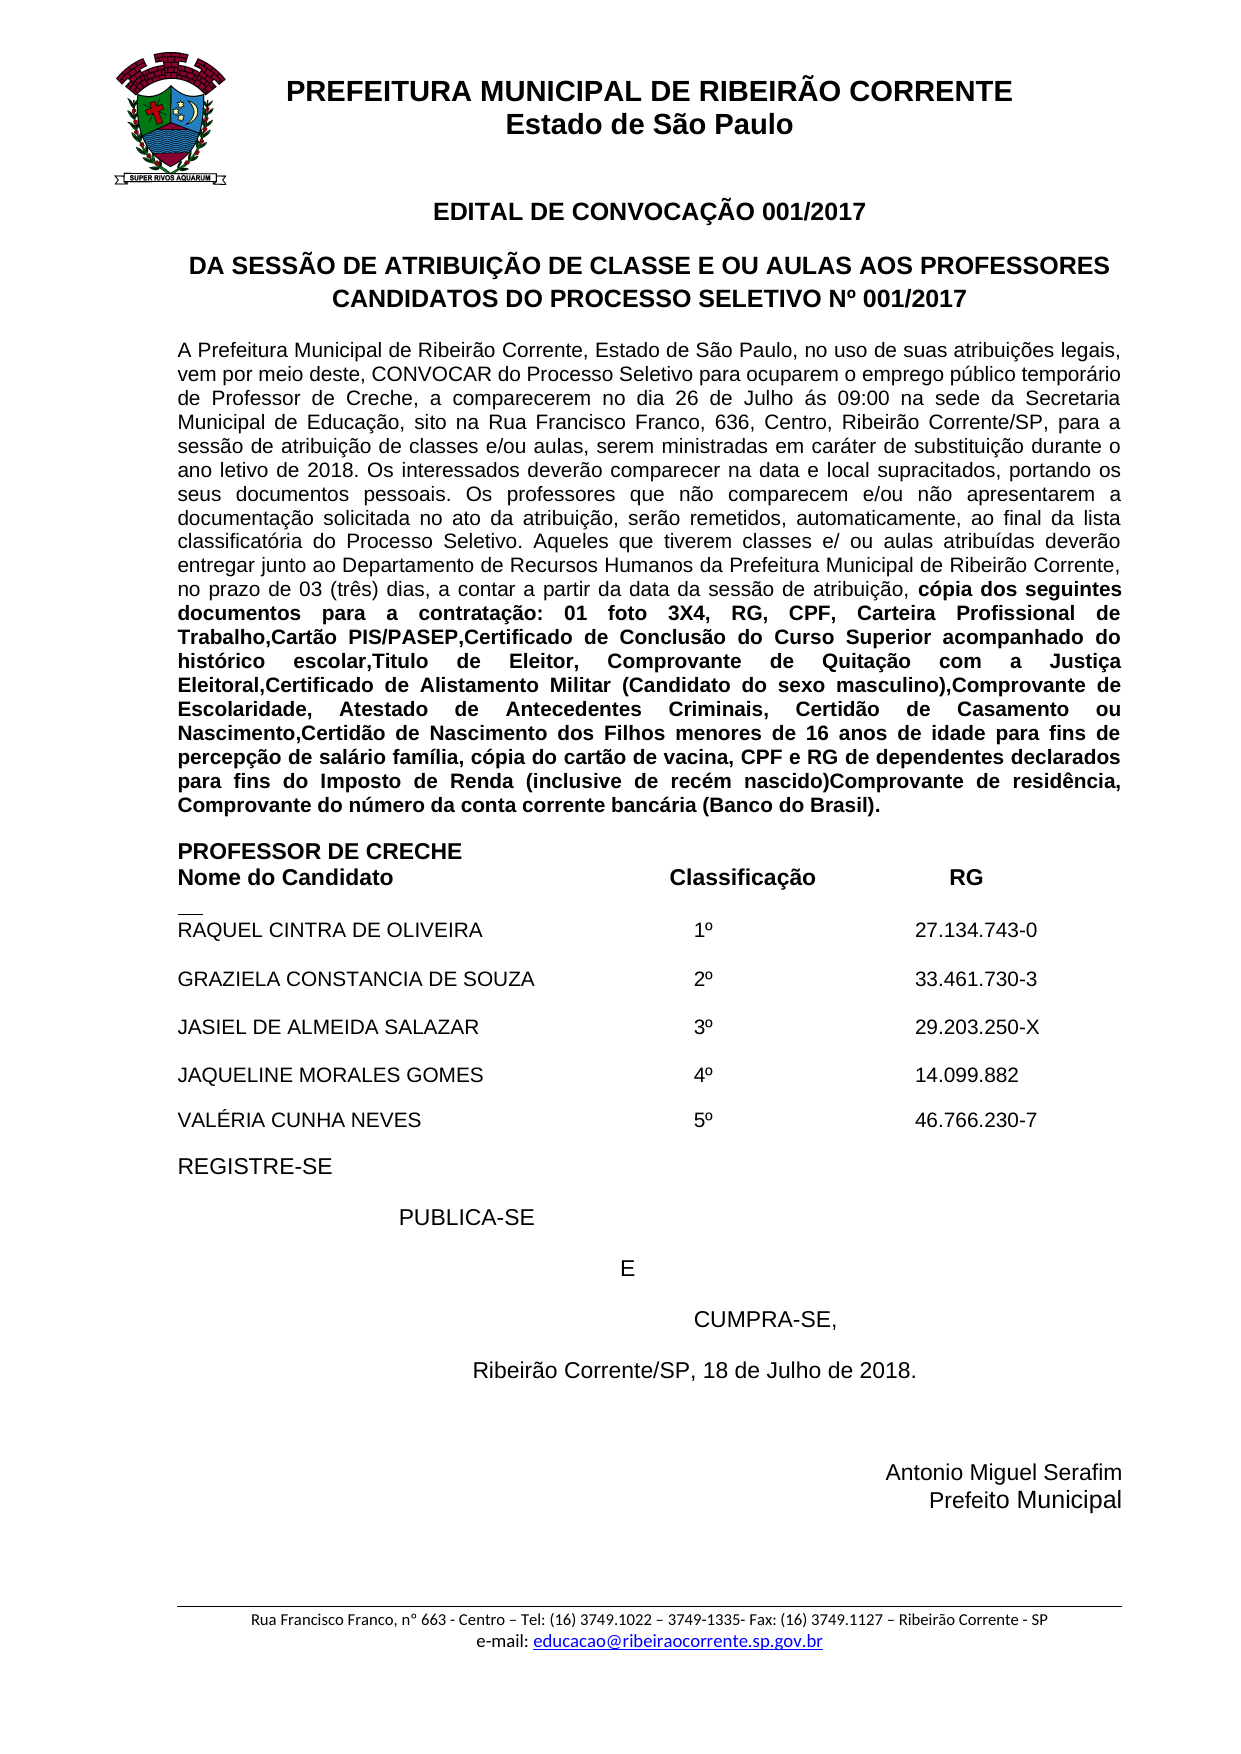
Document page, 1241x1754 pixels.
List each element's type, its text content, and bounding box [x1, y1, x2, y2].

text Nome do Candidato Classificação RG [177, 864, 1122, 890]
text DA SESSÃO DE ATRIBUIÇÃO DE CLASSE E OU AULAS AOS PROFESSORES CANDIDATOS DO PROCESSO SELETIVO Nº 001/2017 [177, 251, 1122, 312]
text Ribeirão Corrente/SP, 18 de Julho de 2018. [177, 1357, 1122, 1383]
picture [114, 52, 227, 185]
text GRAZIELA CONSTANCIA DE SOUZA 2º 33.461.730-3 [177, 967, 1122, 991]
text A Prefeitura Municipal de Ribeirão Corrente, Estado de São Paulo, no uso de suas atribuições legais, vem por meio deste, CONVOCAR do Processo Seletivo para ocuparem o emprego público temporário de Professor de Creche, a comparecerem no dia 26 de Julho ás 09:00 na sede da Secretaria Municipal de Educação, sito na Rua Francisco Franco, 636, Centro, Ribeirão Corrente/SP, para a sessão de atribuição de classes e/ou aulas, serem ministradas em caráter de substituição durante o ano letivo de 2018. Os interessados deverão comparecer na data e local supracitados, portando os seus documentos pessoais. Os professores que não comparecem e/ou não apresentarem a documentação solicitada no ato da atribuição, serão remetidos, automaticamente, ao final da lista classificatória do Processo Seletivo. Aqueles que tiverem classes e/ ou aulas atribuídas deverão entregar junto ao Departamento de Recursos Humanos da Prefeitura Municipal de Ribeirão Corrente, no prazo de 03 (três) dias, a contar a partir da data da sessão de atribuição, cópia dos seguintes documentos para a contratação: 01 foto 3X4, RG, CPF, Carteira Profissional de Trabalho,Cartão PIS/PASEP,Certificado de Conclusão do Curso Superior acompanhado do histórico escolar,Titulo de Eleitor, Comprovante de Quitação com a Justiça Eleitoral,Certificado de Alistamento Militar (Candidato do sexo masculino),Comprovante de Escolaridade, Atestado de Antecedentes Criminais, Certidão de Casamento ou Nascimento,Certidão de Nascimento dos Filhos menores de 16 anos de idade para fins de percepção de salário família, cópia do cartão de vacina, CPF e RG de dependentes declarados para fins do Imposto de Renda (inclusive de recém nascido)Comprovante de residência, Comprovante do número da conta corrente bancária (Banco do Brasil). [177, 338, 1122, 817]
text JAQUELINE MORALES GOMES 4º 14.099.882 [177, 1063, 1122, 1087]
text EDITAL DE CONVOCAÇÃO 001/2017 [177, 197, 1122, 226]
text Antonio Miguel Serafim [177, 1459, 1122, 1486]
text CUMPRA-SE, [620, 1306, 1122, 1332]
text PROFESSOR DE CRECHE [177, 838, 1122, 864]
text REGISTRE-SE [177, 1153, 1122, 1179]
text Prefeito Municipal [177, 1486, 1122, 1514]
text PUBLICA-SE [177, 1204, 1122, 1230]
text E [620, 1255, 1122, 1281]
text JASIEL DE ALMEIDA SALAZAR 3º 29.203.250-X [177, 1015, 1122, 1039]
text RAQUEL CINTRA DE OLIVEIRA 1º 27.134.743-0 [177, 918, 1122, 942]
text VALÉRIA CUNHA NEVES 5º 46.766.230-7 [177, 1108, 1122, 1132]
